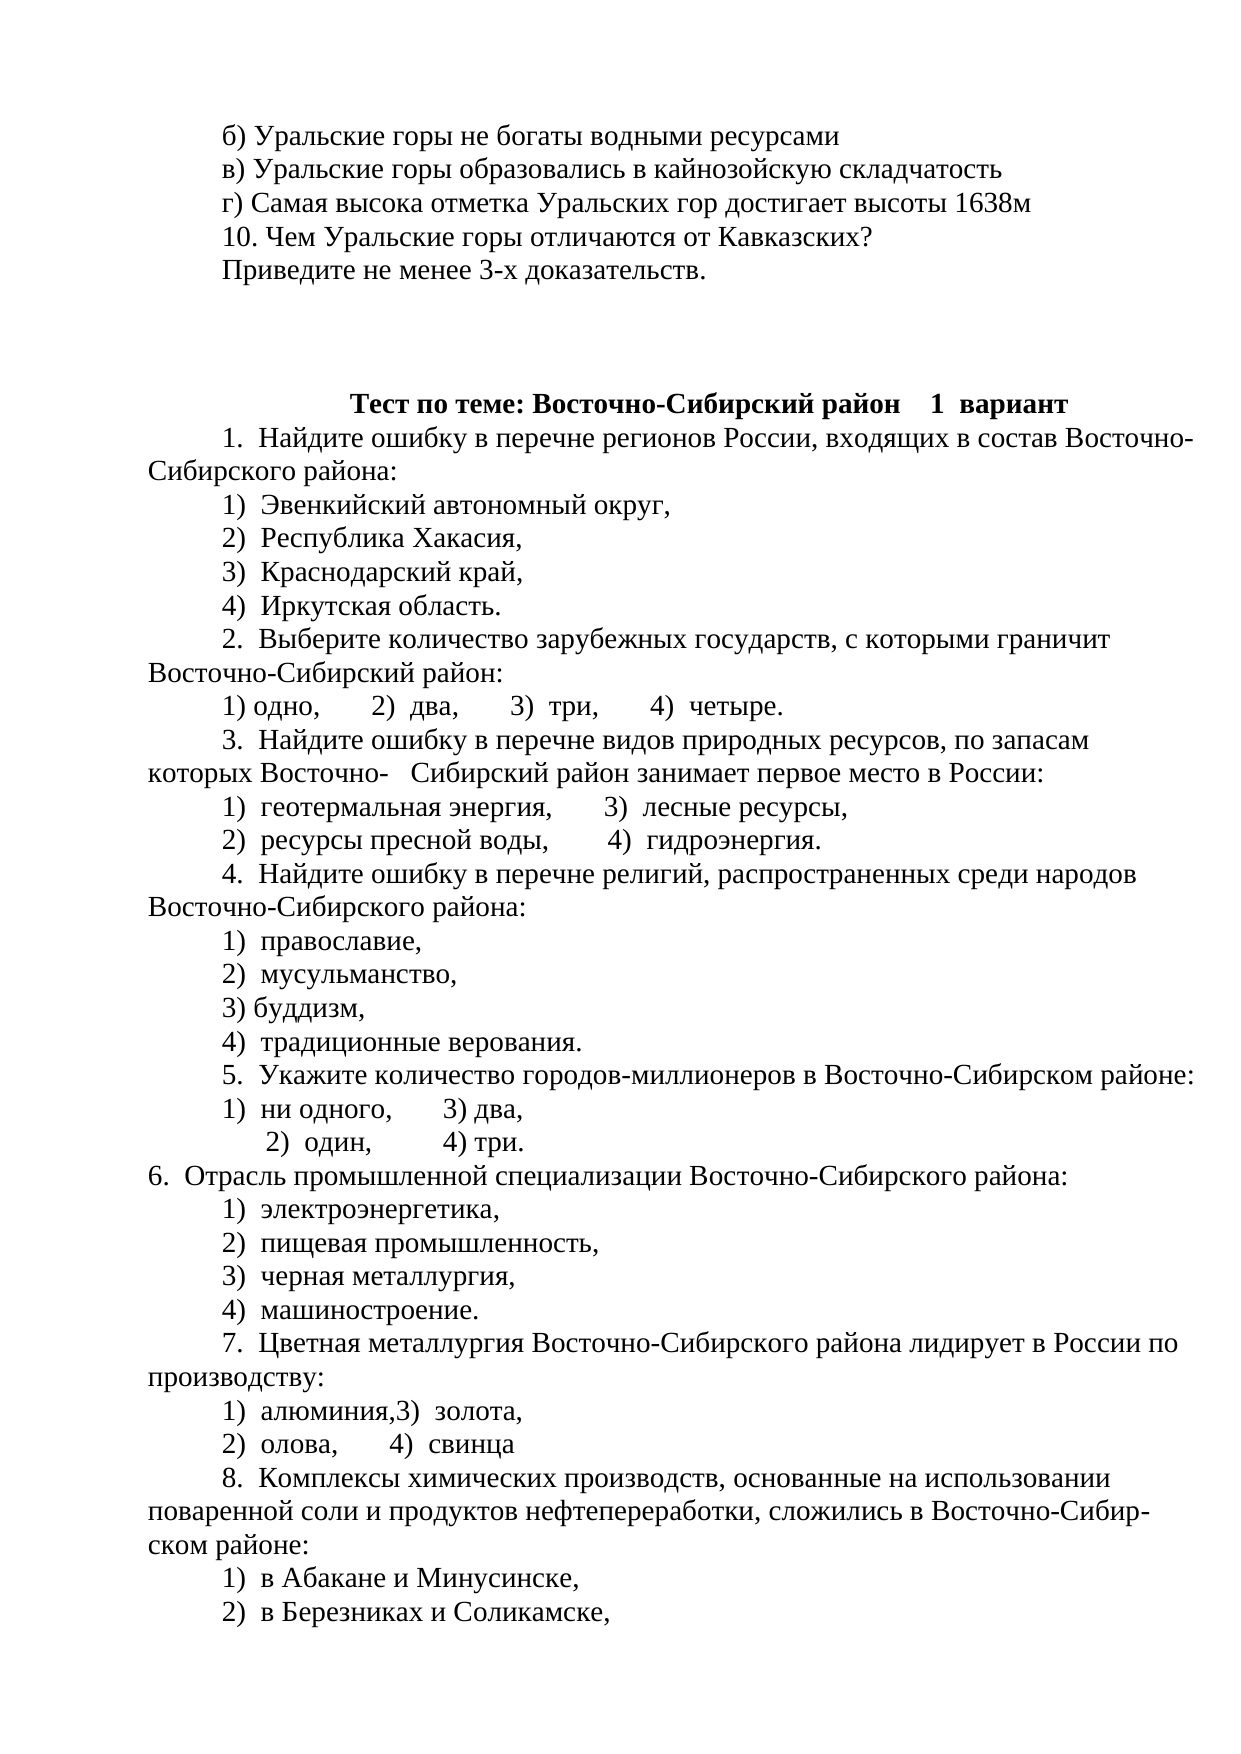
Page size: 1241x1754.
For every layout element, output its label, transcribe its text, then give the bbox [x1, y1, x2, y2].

text 2) олова, 4) свинца [148, 1426, 1196, 1460]
text 4) Иркутская область. [148, 588, 1196, 621]
text 4) машиностроение. [148, 1292, 1196, 1326]
text 2) один, 4) три. 6. Отрасль промышленной специализации Восточно-Сибирского района: [148, 1124, 1196, 1191]
text 1) электроэнергетика, [148, 1191, 1196, 1225]
text 3) черная металлургия, [148, 1258, 1196, 1292]
text 10. Чем Уральские горы отличаются от Кавказских? [148, 219, 1196, 252]
text 2) пищевая промышленность, [148, 1225, 1196, 1258]
text 1) одно, 2) два, 3) три, 4) четыре. [148, 688, 1196, 722]
text 2) мусульманство, [148, 957, 1196, 990]
text б) Уральские горы не богаты водными ресурсами [148, 118, 1196, 152]
text 2) Республика Хакасия, [148, 521, 1196, 554]
text 1) алюминия,3) золота, [148, 1393, 1196, 1426]
text 3. Найдите ошибку в перечне видов природных ресурсов, по запасам которых Восточно- Сибирский район занимает первое место в России: [148, 722, 1196, 789]
text Приведите не менее 3-х доказательств. [148, 252, 1196, 286]
text 4. Найдите ошибку в перечне религий, распространенных среди народов Восточно-Сибирского района: [148, 856, 1196, 923]
text 3) Краснодарский край, [148, 554, 1196, 588]
text 7. Цветная металлургия Восточно-Сибирского района лидирует в России по производству: [148, 1326, 1196, 1393]
text 8. Комплексы химических производств, основанные на использовании поваренной соли и продуктов нефтепереработки, сложились в Восточно-Сибирском районе: [148, 1460, 1196, 1560]
text г) Самая высока отметка Уральских гор достигает высоты 1638м [148, 185, 1196, 219]
text 1) Эвенкийский автономный округ, [148, 487, 1196, 521]
text 4) традиционные верования. [148, 1024, 1196, 1057]
text 1) в Абакане и Минусинске, [148, 1560, 1196, 1594]
text 2) в Березниках и Соликамске, [148, 1594, 1196, 1627]
text 2) ресурсы пресной воды, 4) гидроэнергия. [148, 822, 1196, 856]
text 1) геотермальная энергия, 3) лесные ресурсы, [148, 789, 1196, 822]
text 1. Найдите ошибку в перечне регионов России, входящих в состав Восточно-Сибирского района: [148, 420, 1196, 487]
text 1) православие, [148, 923, 1196, 957]
text 3) буддизм, [148, 990, 1196, 1024]
text 5. Укажите количество городов-миллионеров в Восточно-Сибирском районе: [148, 1057, 1196, 1091]
text 1) ни одного, 3) два, [148, 1091, 1196, 1124]
text в) Уральские горы образовались в кайнозойскую складчатость [148, 152, 1196, 185]
text Тест по теме: Восточно-Сибирский район 1 вариант [148, 386, 1196, 420]
text 2. Выберите количество зарубежных государств, с которыми граничит Восточно-Сибирский район: [148, 621, 1196, 688]
